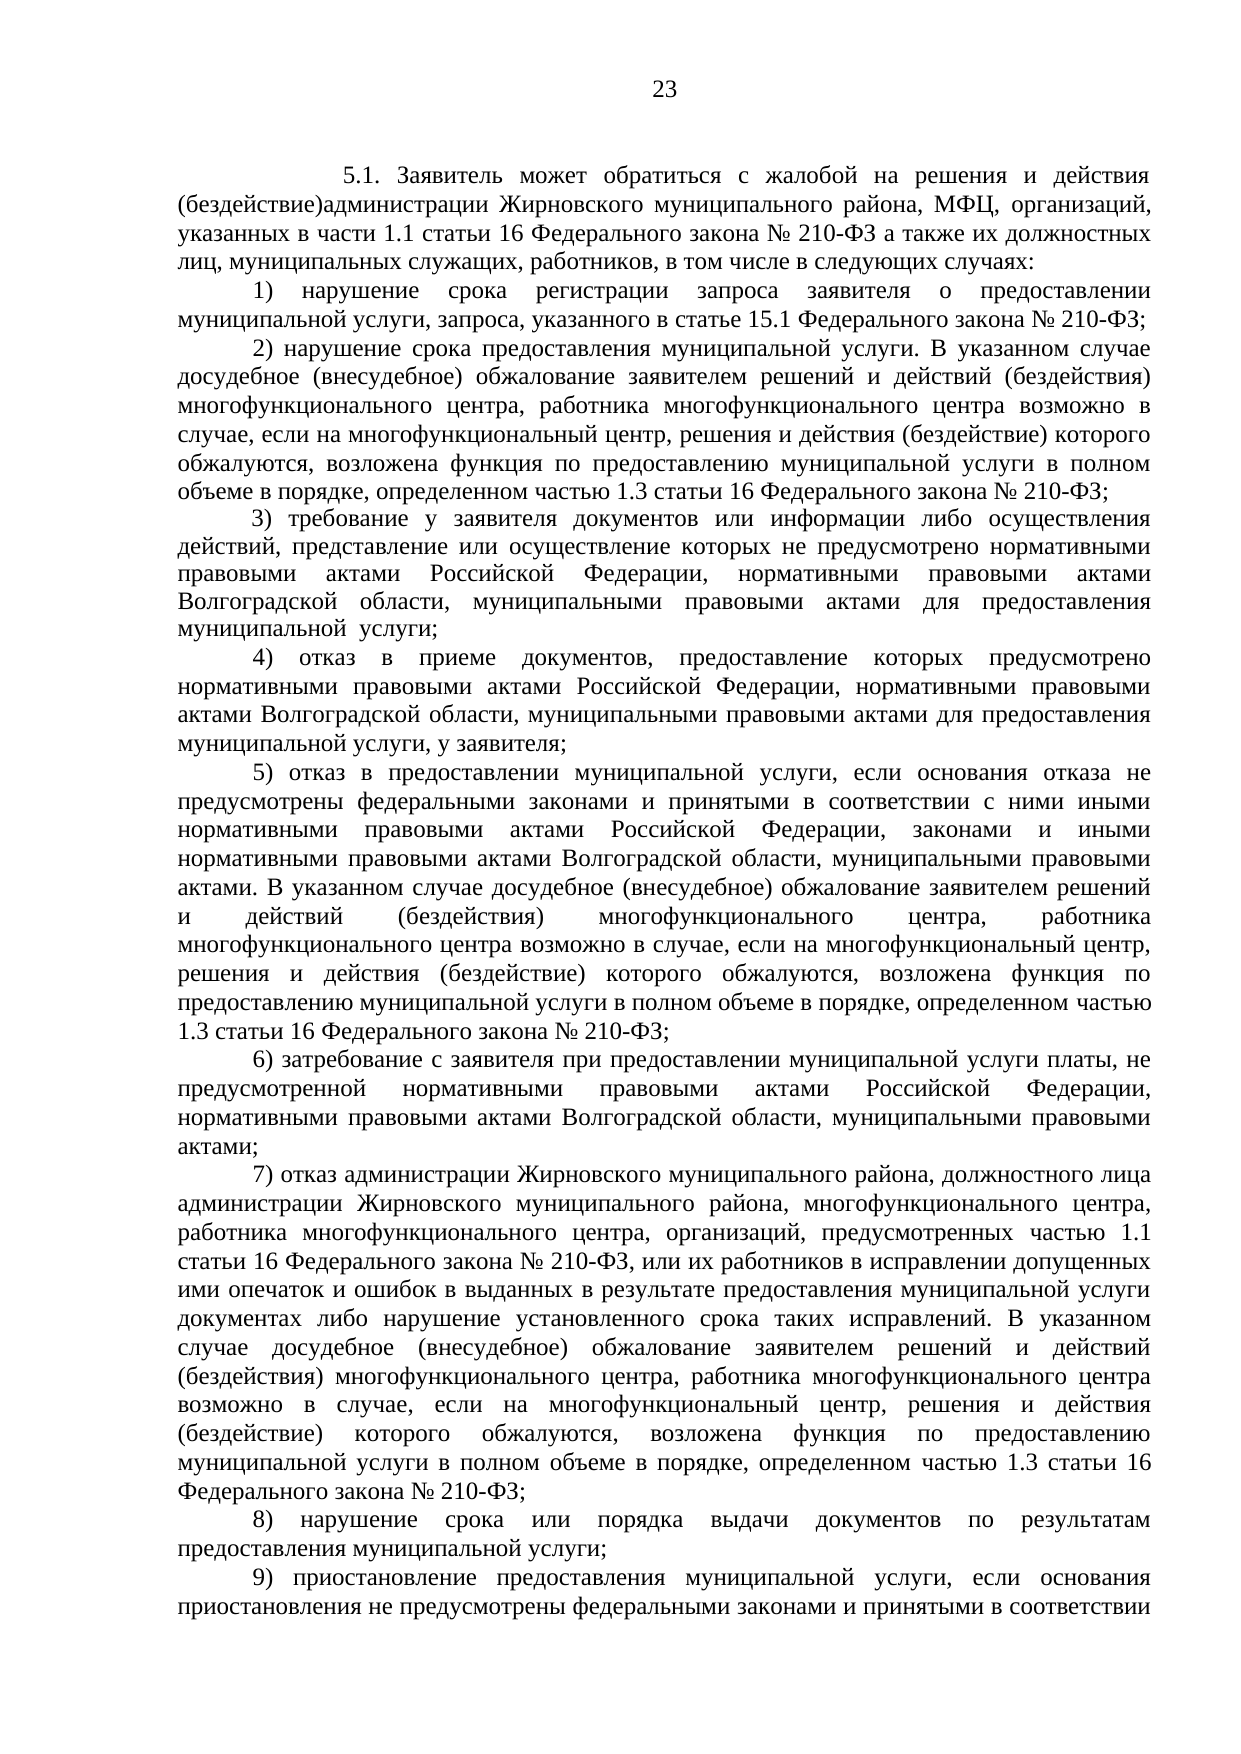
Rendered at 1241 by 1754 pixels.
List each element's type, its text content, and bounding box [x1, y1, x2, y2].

text 2) нарушение срока предоставления муниципальной услуги. В указанном случае досудебное (внесудебное) обжалование заявителем решений и действий (бездействия) многофункционального центра, работника многофункционального центра возможно в случае, если на многофункциональный центр, решения и действия (бездействие) которого обжалуются, возложена функция по предоставлению муниципальной услуги в полном объеме в порядке, определенном частью 1.3 статьи 16 Федерального закона № 210-ФЗ; [177, 333, 1152, 505]
text 4) отказ в приеме документов, предоставление которых предусмотрено нормативными правовыми актами Российской Федерации, нормативными правовыми актами Волгоградской области, муниципальными правовыми актами для предоставления муниципальной услуги, у заявителя; [177, 642, 1152, 757]
text 5) отказ в предоставлении муниципальной услуги, если основания отказа не предусмотрены федеральными законами и принятыми в соответствии с ними иными нормативными правовыми актами Российской Федерации, законами и иными нормативными правовыми актами Волгоградской области, муниципальными правовыми актами. В указанном случае досудебное (внесудебное) обжалование заявителем решений и действий (бездействия) многофункционального центра, работника многофункционального центра возможно в случае, если на многофункциональный центр, решения и действия (бездействие) которого обжалуются, возложена функция по предоставлению муниципальной услуги в полном объеме в порядке, определенном частью 1.3 статьи 16 Федерального закона № 210-ФЗ; [177, 757, 1152, 1044]
text 8) нарушение срока или порядка выдачи документов по результатам предоставления муниципальной услуги; [177, 1504, 1152, 1562]
text 3) требование у заявителя документов или информации либо осуществления действий, представление или осуществление которых не предусмотрено нормативными правовыми актами Российской Федерации, нормативными правовыми актами Волгоградской области, муниципальными правовыми актами для предоставления муниципальной услуги; [177, 505, 1152, 642]
text 1) нарушение срока регистрации запроса заявителя о предоставлении муниципальной услуги, запроса, указанного в статье 15.1 Федерального закона № 210-ФЗ; [177, 275, 1152, 333]
text 6) затребование с заявителя при предоставлении муниципальной услуги платы, не предусмотренной нормативными правовыми актами Российской Федерации, нормативными правовыми актами Волгоградской области, муниципальными правовыми актами; [177, 1044, 1152, 1159]
text 7) отказ администрации Жирновского муниципального района, должностного лица администрации Жирновского муниципального района, многофункционального центра, работника многофункционального центра, организаций, предусмотренных частью 1.1 статьи 16 Федерального закона № 210-ФЗ, или их работников в исправлении допущенных ими опечаток и ошибок в выданных в результате предоставления муниципальной услуги документах либо нарушение установленного срока таких исправлений. В указанном случае досудебное (внесудебное) обжалование заявителем решений и действий (бездействия) многофункционального центра, работника многофункционального центра возможно в случае, если на многофункциональный центр, решения и действия (бездействие) которого обжалуются, возложена функция по предоставлению муниципальной услуги в полном объеме в порядке, определенном частью 1.3 статьи 16 Федерального закона № 210-ФЗ; [177, 1159, 1152, 1504]
text 5.1. Заявитель может обратиться с жалобой на решения и действия (бездействие)администрации Жирновского муниципального района, МФЦ, организаций, указанных в части 1.1 статьи 16 Федерального закона № 210-ФЗ а также их должностных лиц, муниципальных служащих, работников, в том числе в следующих случаях: [177, 160, 1152, 275]
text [177, 1562, 1152, 1619]
